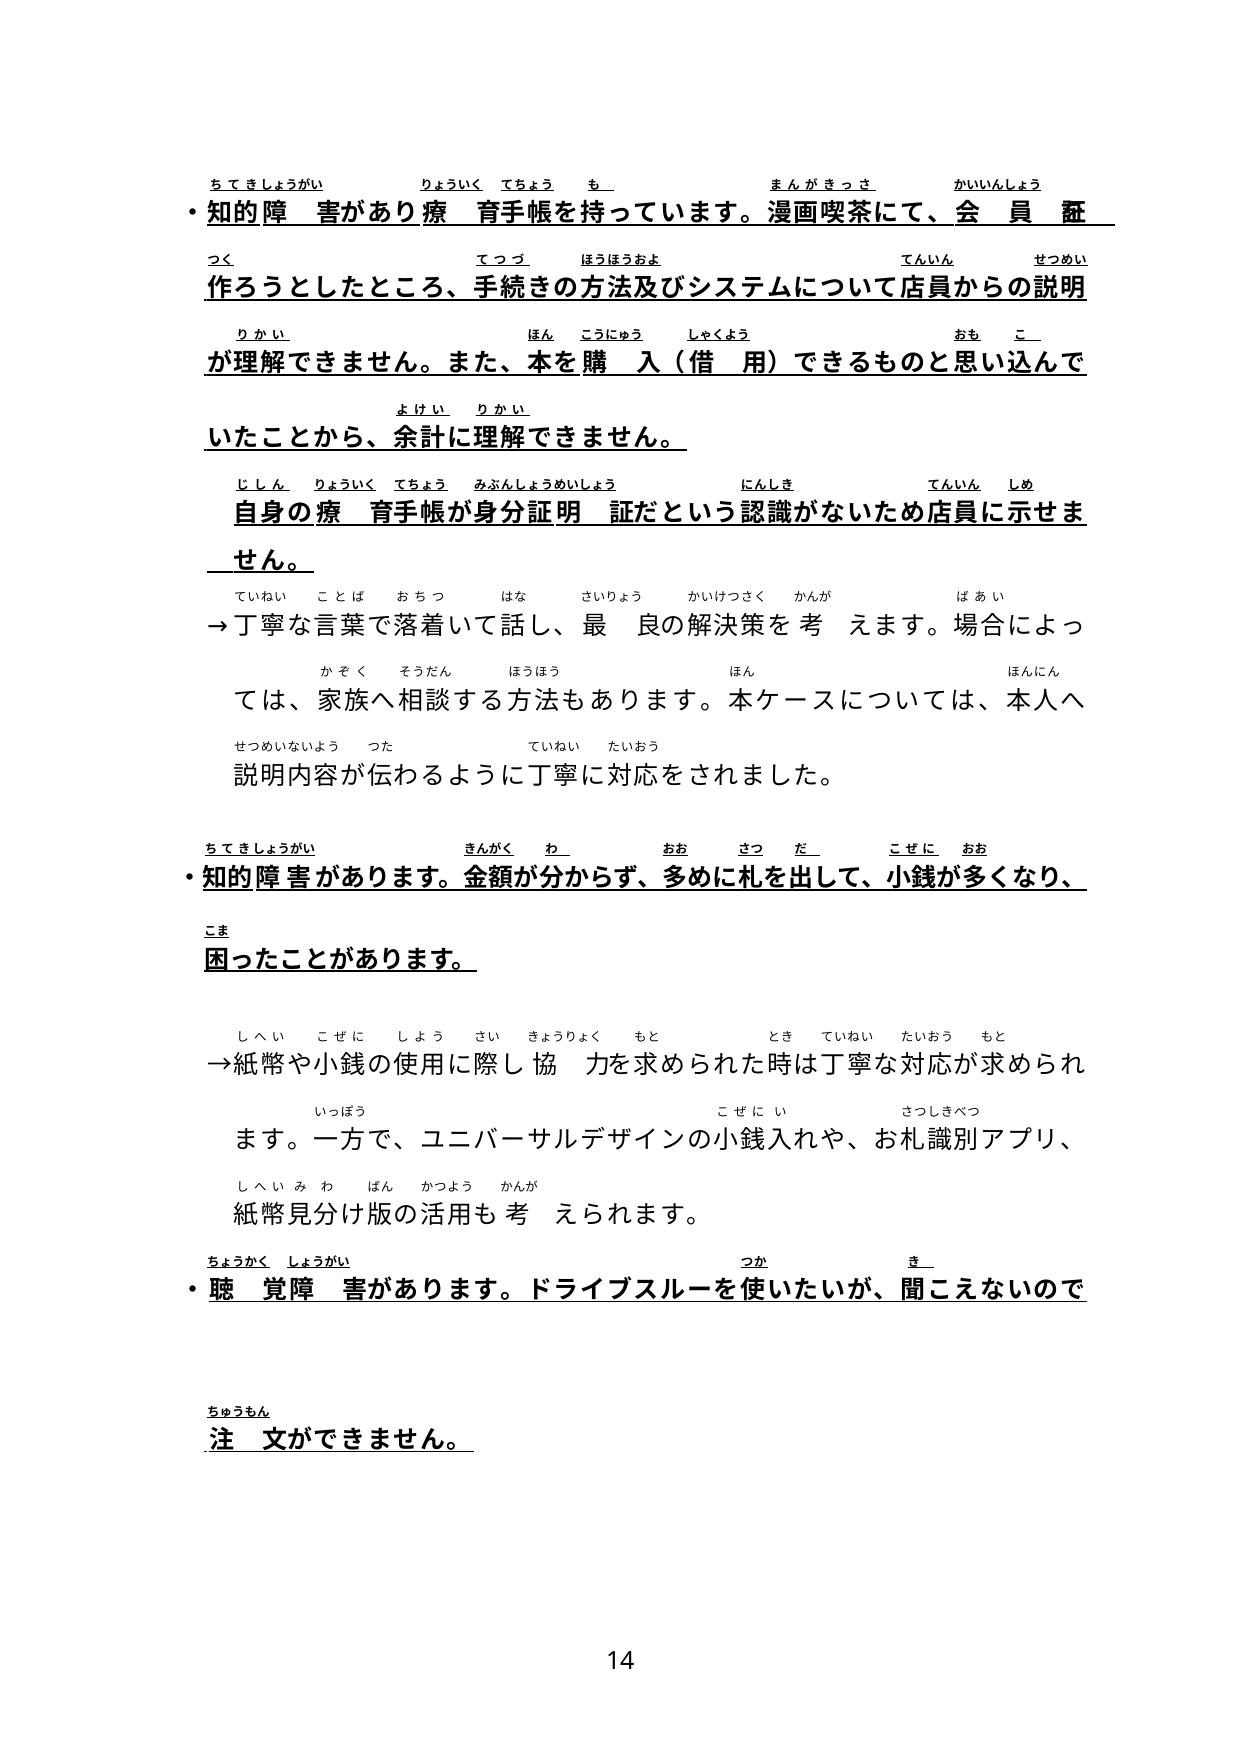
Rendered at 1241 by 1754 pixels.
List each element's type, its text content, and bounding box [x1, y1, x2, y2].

text →なでいてし、のをえます。によっては、へするもあります。ケースについては、へがわるようににをされました。 [205, 577, 1087, 802]
text のがだというがないためにせません。 [207, 464, 1087, 577]
text →やのにしをめられたはながめられます。で、ユニバーサルデザインのれや、おアプリ、けのもえられます。 [177, 1016, 1087, 1241]
text ・がありをっています。にて、をろうとしたところ、きのびシステムについてからのができません。また、を（）できるものといんでいたことから、にできません。 [177, 164, 1087, 464]
text ・があります。ドライブスルーをいたいが、こえないのでができません。 [177, 1241, 1087, 1466]
text ・があります。がからず、めにをして、がくなり、ったことがあります。 [177, 839, 1087, 975]
